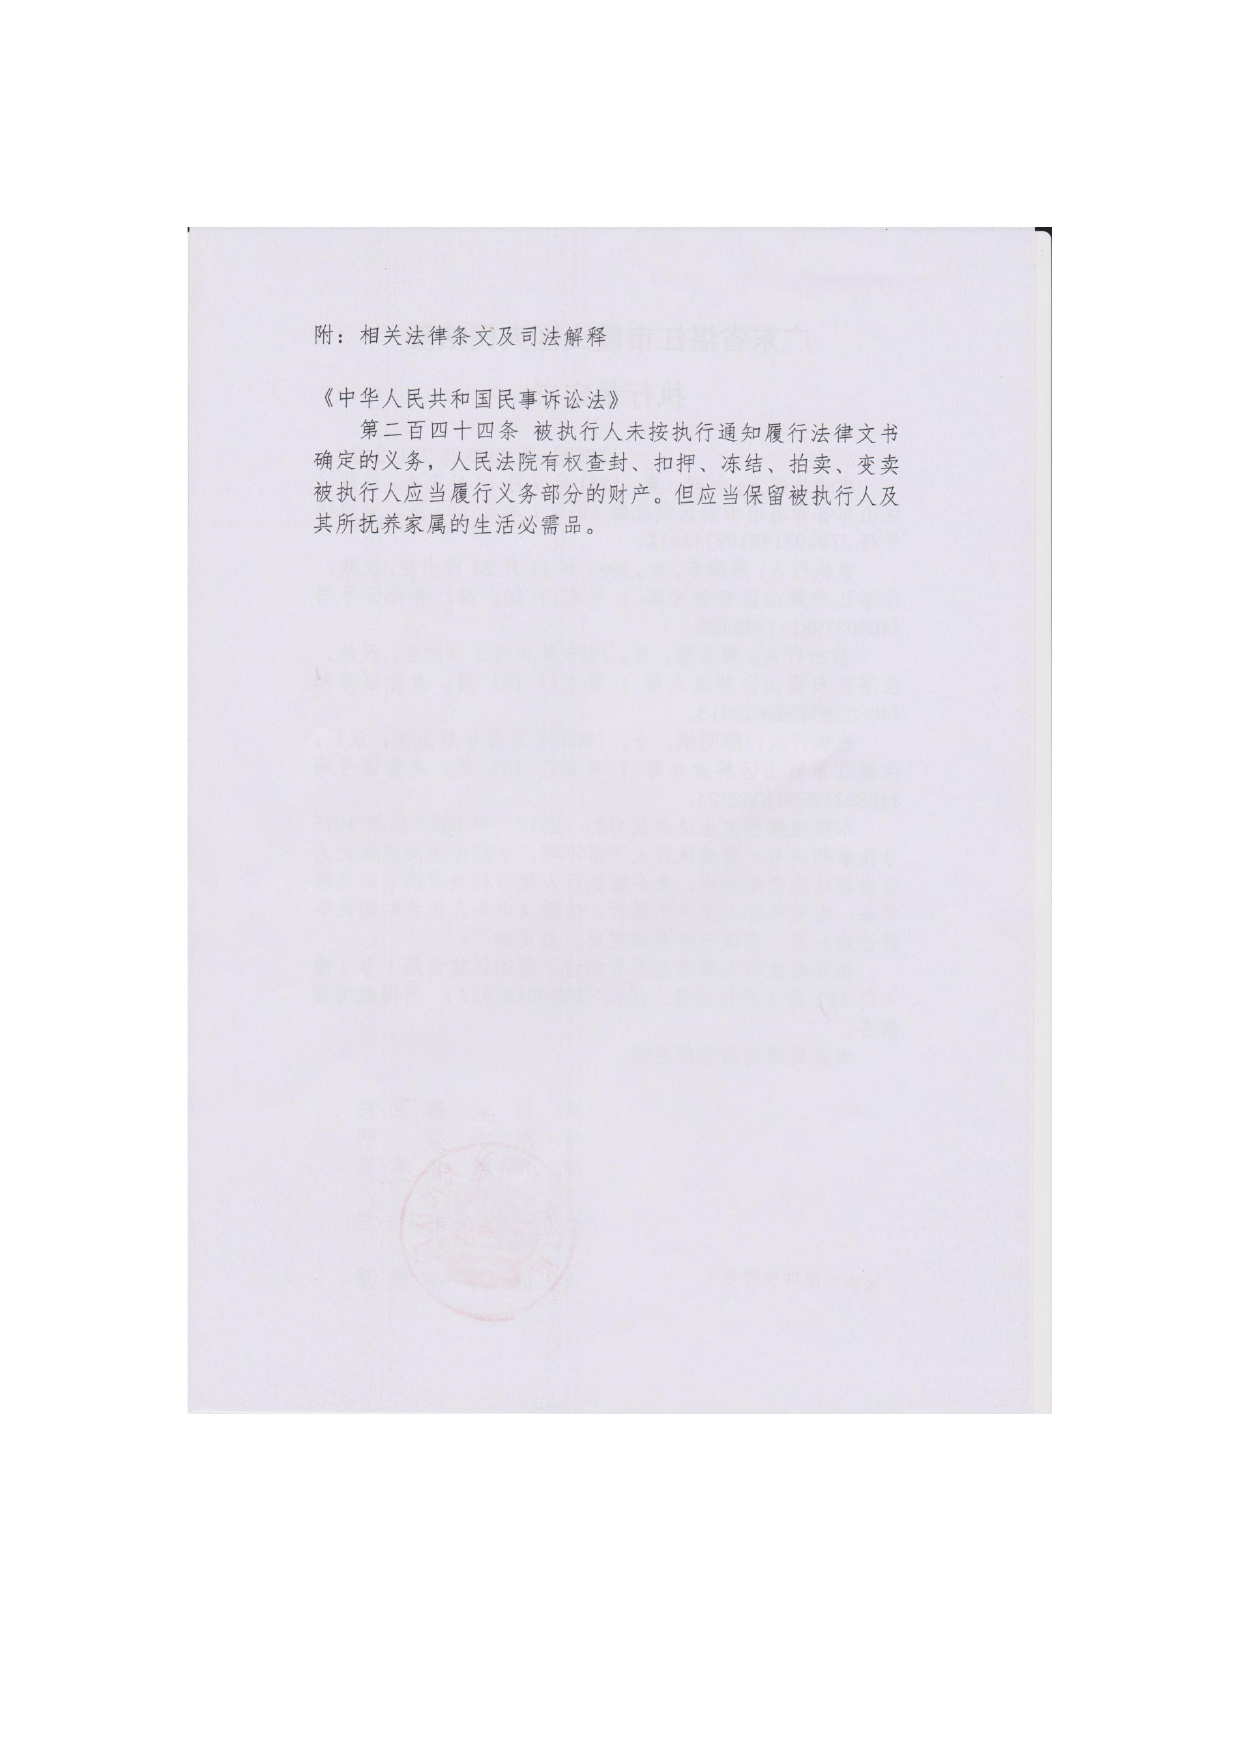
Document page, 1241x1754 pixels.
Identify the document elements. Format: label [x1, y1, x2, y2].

picture [187, 227, 1052, 1414]
